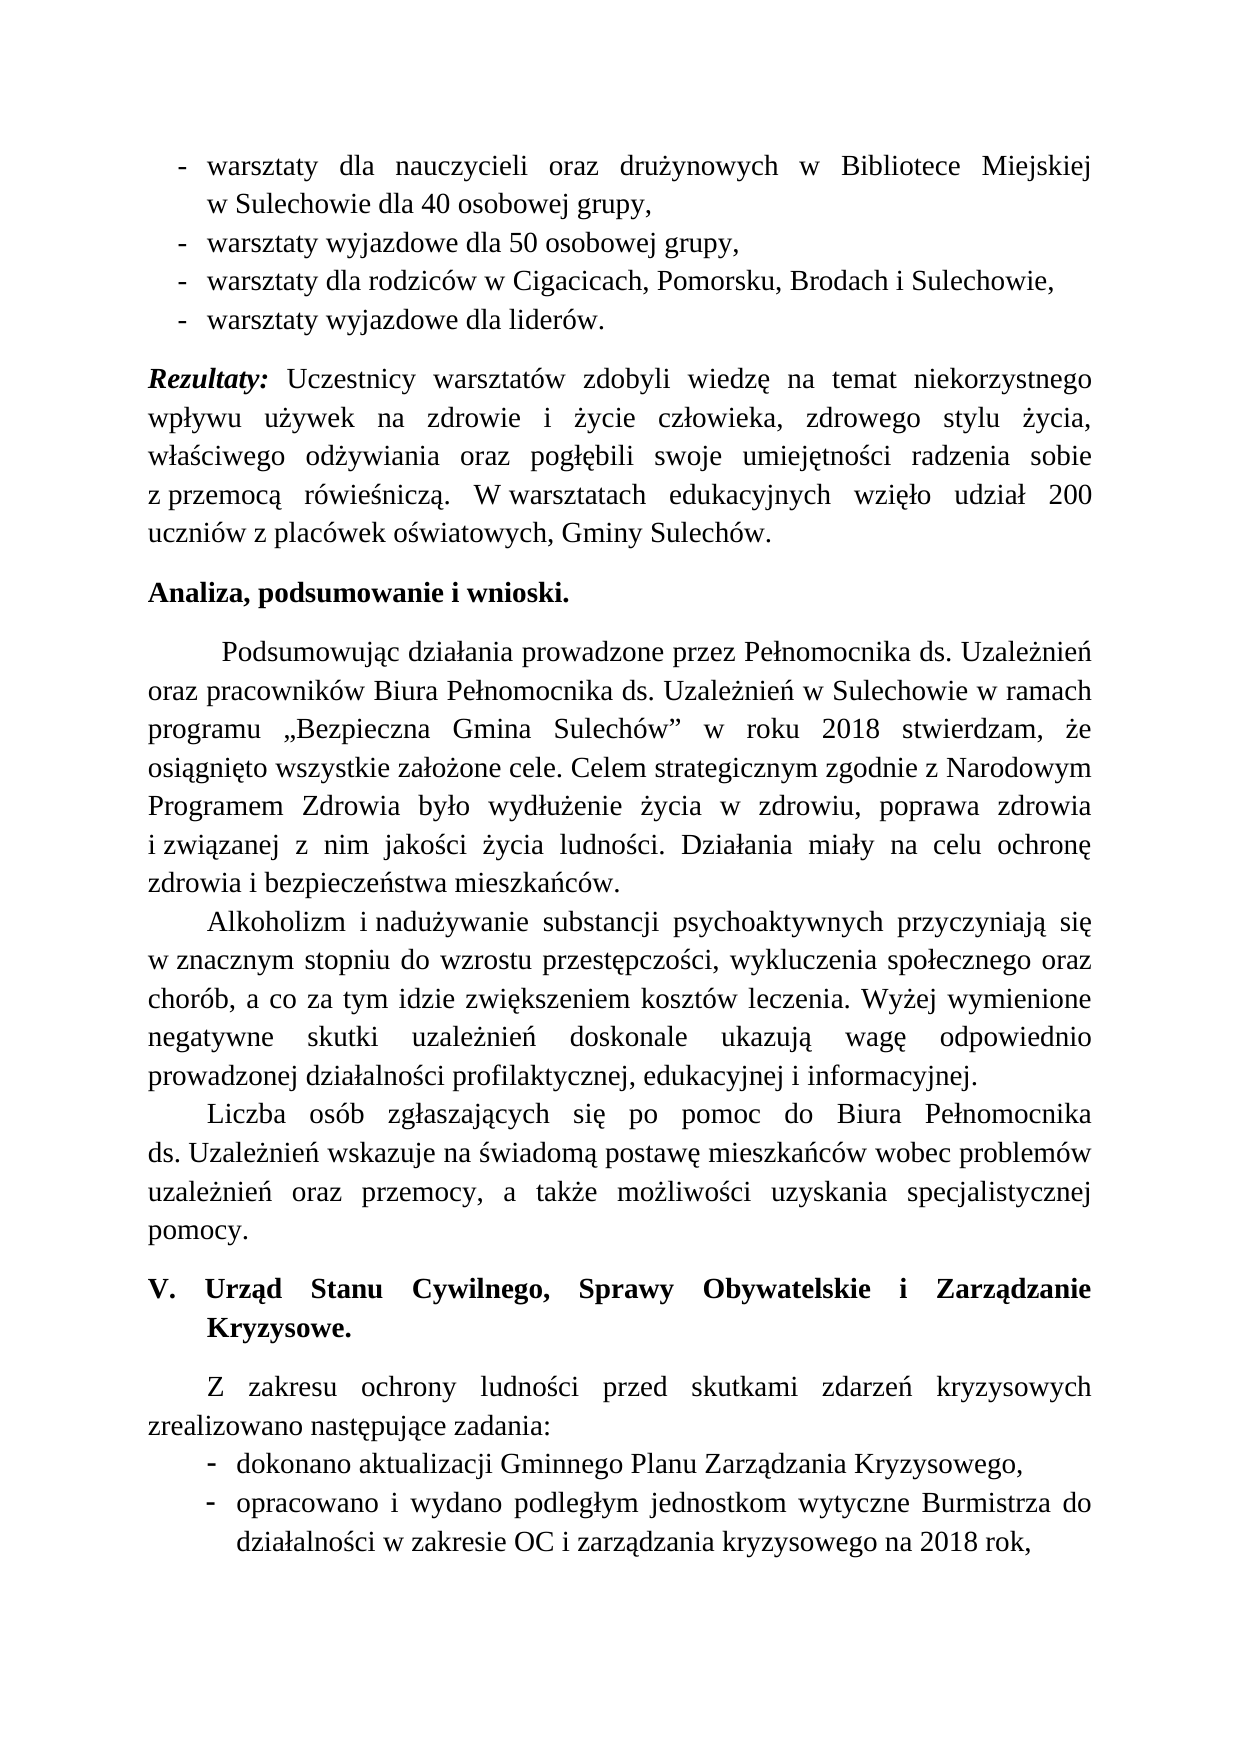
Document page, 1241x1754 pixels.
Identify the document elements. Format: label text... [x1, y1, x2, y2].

list warsztaty wyjazdowe dla 50 osobowej grupy, [177, 225, 1093, 258]
list warsztaty dla nauczycieli oraz drużynowych w Bibliotece Miejskiej w Sulechowie dla 40 osobowej grupy, [177, 148, 1093, 220]
text Alkoholizm i nadużywanie substancji psychoaktywnych przyczyniają się w znacznym stopniu do wzrostu przestępczości, wykluczenia społecznego oraz chorób, a co za tym idzie zwiększeniem kosztów leczenia. Wyżej wymienione negatywne skutki uzależnień doskonale ukazują wagę odpowiednio prowadzonej działalności profilaktycznej, edukacyjnej i informacyjnej. [148, 904, 1093, 1092]
text V. Urząd Stanu Cywilnego, Sprawy Obywatelskie i Zarządzanie Kryzysowe. [148, 1272, 1093, 1344]
list warsztaty dla rodziców w Cigacicach, Pomorsku, Brodach i Sulechowie, [177, 263, 1093, 297]
list opracowano i wydano podległym jednostkom wytyczne Burmistrza do działalności w zakresie OC i zarządzania kryzysowego na 2018 rok, [206, 1485, 1093, 1557]
text Podsumowując działania prowadzone przez Pełnomocnika ds. Uzależnień oraz pracowników Biura Pełnomocnika ds. Uzależnień w Sulechowie w ramach programu „Bezpieczna Gmina Sulechów” w roku 2018 stwierdzam, że osiągnięto wszystkie założone cele. Celem strategicznym zgodnie z Narodowym Programem Zdrowia było wydłużenie życia w zdrowiu, poprawa zdrowia i związanej z nim jakości życia ludności. Działania miały na celu ochronę zdrowia i bezpieczeństwa mieszkańców. [148, 634, 1093, 899]
text Z zakresu ochrony ludności przed skutkami zdarzeń kryzysowych zrealizowano następujące zadania: [148, 1369, 1093, 1442]
list dokonano aktualizacji Gminnego Planu Zarządzania Kryzysowego, [207, 1447, 1093, 1480]
text Analiza, podsumowanie i wnioski. [148, 575, 1093, 608]
list warsztaty wyjazdowe dla liderów. [177, 302, 1093, 335]
text Liczba osób zgłaszających się po pomoc do Biura Pełnomocnika ds. Uzależnień wskazuje na świadomą postawę mieszkańców wobec problemów uzależnień oraz przemocy, a także możliwości uzyskania specjalistycznej pomocy. [148, 1097, 1093, 1246]
text Rezultaty: Uczestnicy warsztatów zdobyli wiedzę na temat niekorzystnego wpływu używek na zdrowie i życie człowieka, zdrowego stylu życia, właściwego odżywiania oraz pogłębili swoje umiejętności radzenia sobie z przemocą rówieśniczą. W warsztatach edukacyjnych wzięło udział 200 uczniów z placówek oświatowych, Gminy Sulechów. [148, 361, 1093, 549]
